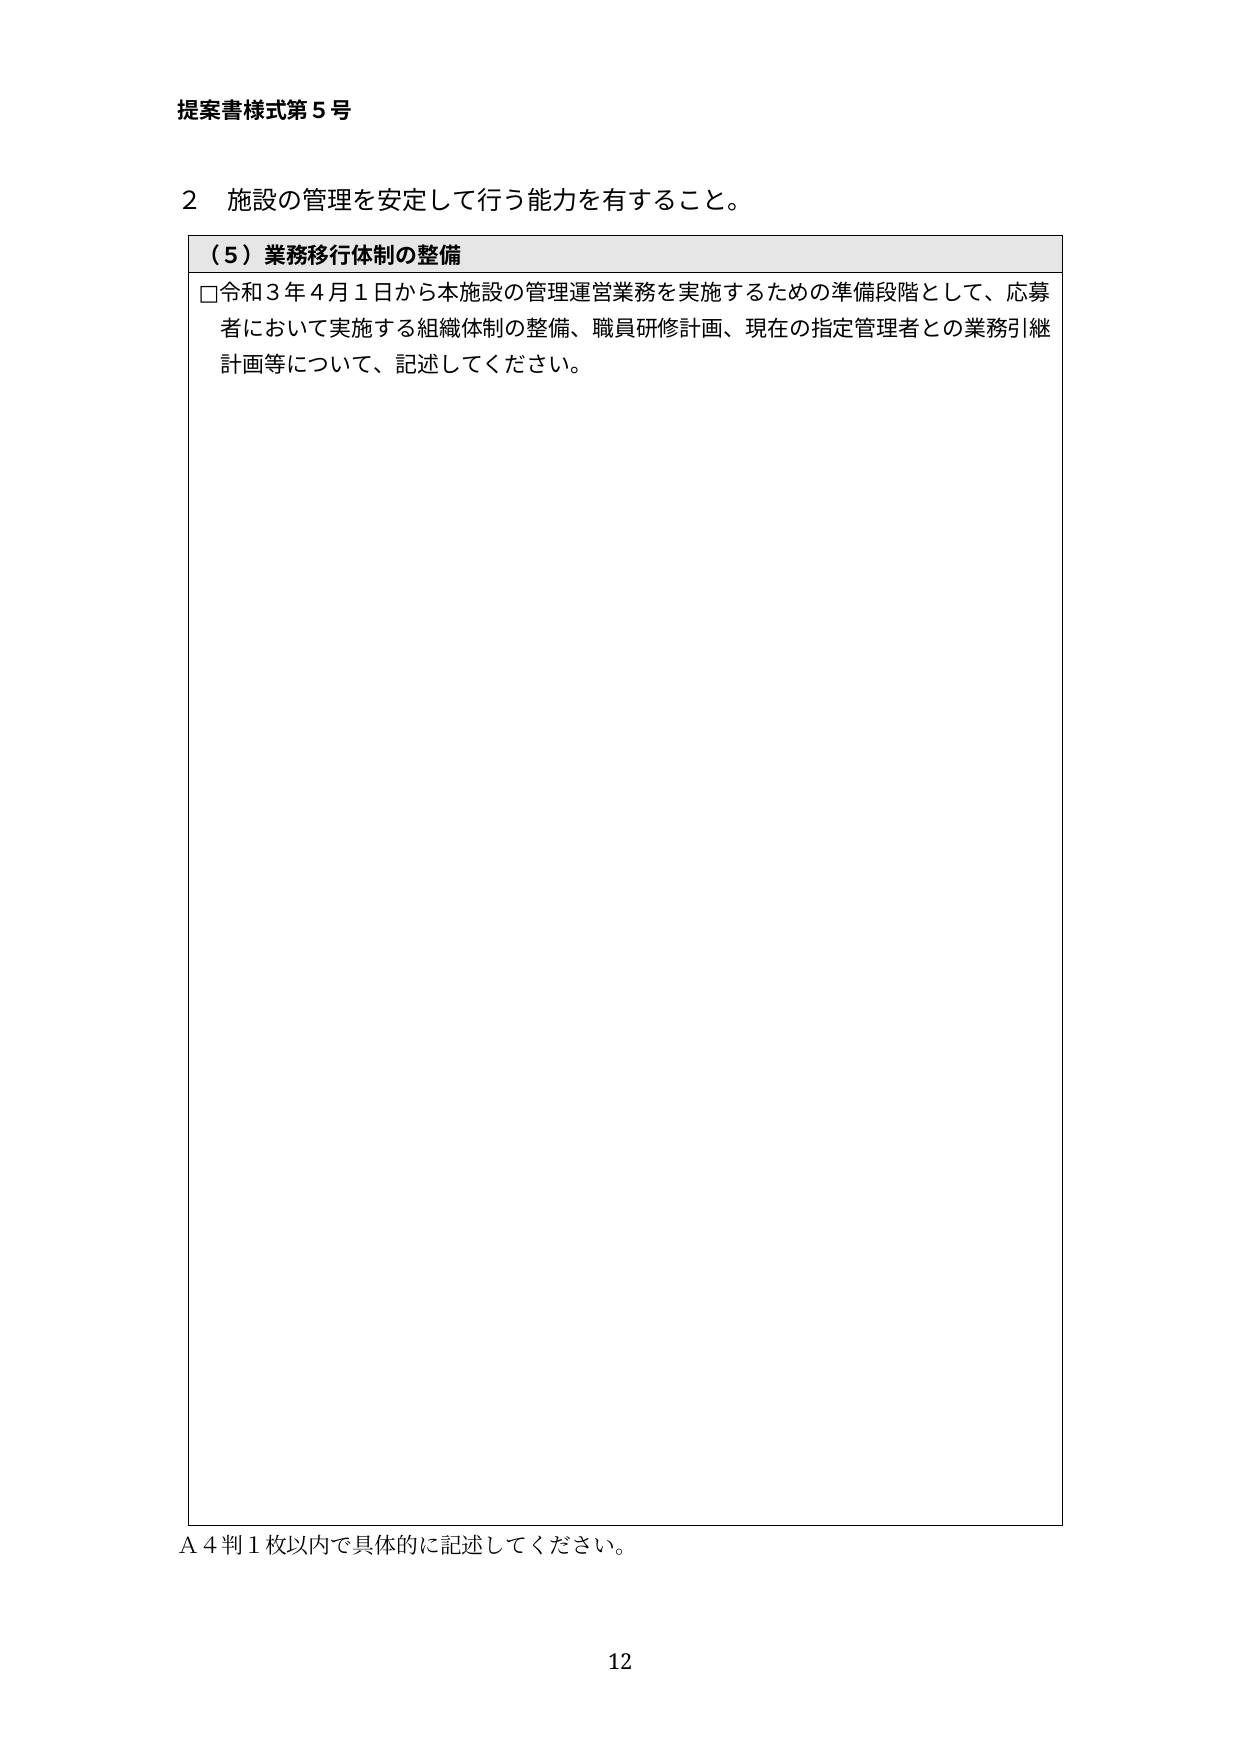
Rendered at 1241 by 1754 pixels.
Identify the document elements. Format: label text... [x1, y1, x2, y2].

table_header （５）業務移行体制の整備 [189, 236, 1062, 272]
text Ａ４判１枚以内で具体的に記述してください。 [177, 1526, 1063, 1562]
subtitle 提案書様式第５号 [177, 91, 1063, 127]
table_cell □令和３年４月１日から本施設の管理運営業務を実施するための準備段階として、応募者において実施する組織体制の整備、職員研修計画、現在の指定管理者との業務引継計画等について、記述してください。 [189, 273, 1062, 1525]
text ２ 施設の管理を安定して行う能力を有すること。 [177, 163, 1063, 235]
